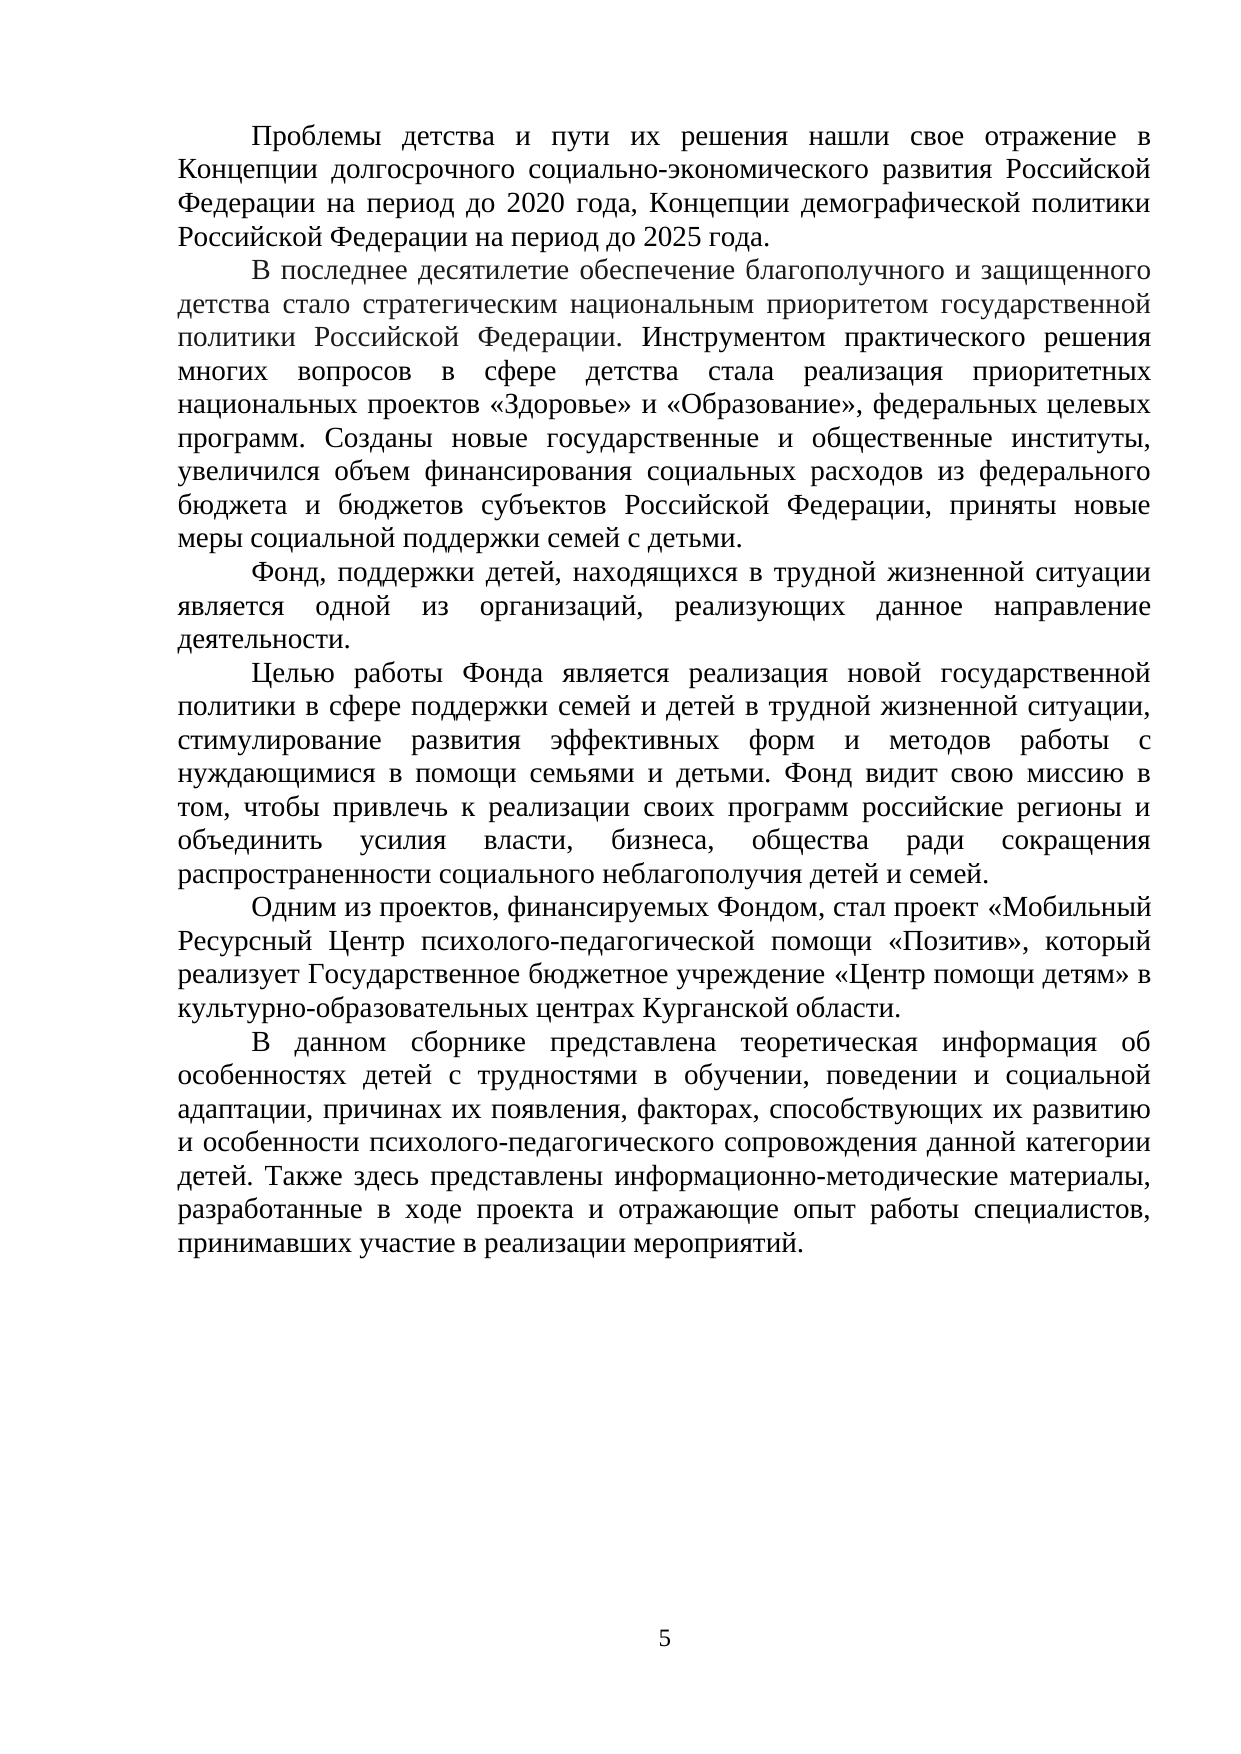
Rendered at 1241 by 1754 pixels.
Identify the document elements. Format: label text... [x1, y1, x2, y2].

text Фонд, поддержки детей, находящихся в трудной жизненной ситуации является одной из организаций, реализующих данное направление деятельности. [177, 554, 1152, 655]
text В данном сборнике представлена теоретическая информация об особенностях детей с трудностями в обучении, поведении и социальной адаптации, причинах их появления, факторах, способствующих их развитию и особенности психолого-педагогического сопровождения данной категории детей. Также здесь представлены информационно-методические материалы, разработанные в ходе проекта и отражающие опыт работы специалистов, принимавших участие в реализации мероприятий. [177, 1024, 1152, 1258]
text Одним из проектов, финансируемых Фондом, стал проект «Мобильный Ресурсный Центр психолого-педагогической помощи «Позитив», который реализует Государственное бюджетное учреждение «Центр помощи детям» в культурно-образовательных центрах Курганской области. [177, 889, 1152, 1024]
text Целью работы Фонда является реализация новой государственной политики в сфере поддержки семей и детей в трудной жизненной ситуации, стимулирование развития эффективных форм и методов работы с нуждающимися в помощи семьями и детьми. Фонд видит свою миссию в том, чтобы привлечь к реализации своих программ российские регионы и объединить усилия власти, бизнеса, общества ради сокращения распространенности социального неблагополучия детей и семей. [177, 655, 1152, 889]
text Проблемы детства и пути их решения нашли свое отражение в Концепции долгосрочного социально-экономического развития Российской Федерации на период до 2020 года, Концепции демографической политики Российской Федерации на период до 2025 года. [177, 118, 1152, 252]
text В последнее десятилетие обеспечение благополучного и защищенного детства стало стратегическим национальным приоритетом государственной политики Российской Федерации. Инструментом практического решения многих вопросов в сфере детства стала реализация приоритетных национальных проектов «Здоровье» и «Образование», федеральных целевых программ. Созданы новые государственные и общественные институты, увеличился объем финансирования социальных расходов из федерального бюджета и бюджетов субъектов Российской Федерации, приняты новые меры социальной поддержки семей с детьми. [177, 252, 1152, 554]
